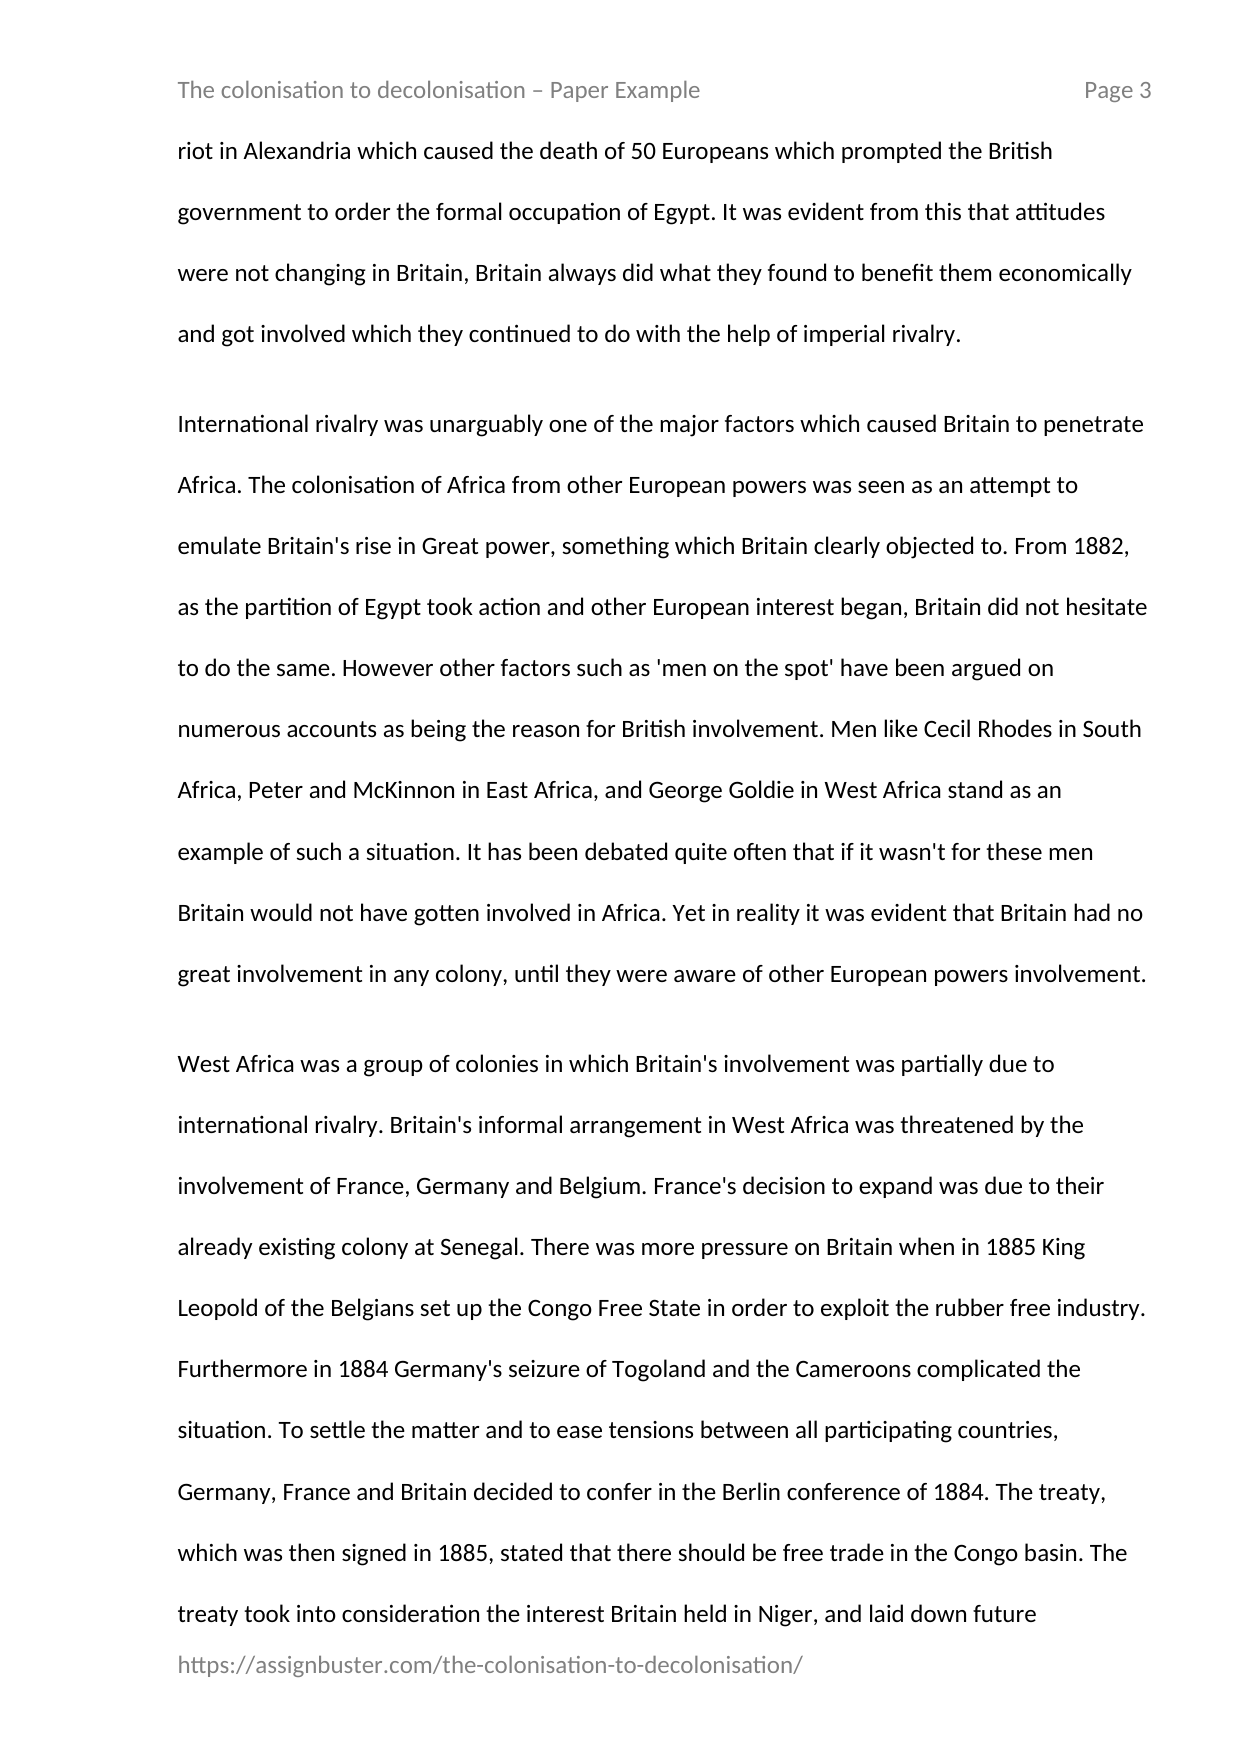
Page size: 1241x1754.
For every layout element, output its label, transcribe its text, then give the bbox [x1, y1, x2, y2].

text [177, 135, 1152, 348]
text International rivalry was unarguably one of the major factors which caused Britain to penetrate Africa. The colonisation of Africa from other European powers was seen as an attempt to emulate Britain's rise in Great power, something which Britain clearly objected to. From 1882, as the partition of Egypt took action and other European interest began, Britain did not hesitate to do the same. However other factors such as 'men on the spot' have been argued on numerous accounts as being the reason for British involvement. Men like Cecil Rhodes in South Africa, Peter and McKinnon in East Africa, and George Goldie in West Africa stand as an example of such a situation. It has been debated quite often that if it wasn't for these men Britain would not have gotten involved in Africa. Yet in reality it was evident that Britain had no great involvement in any colony, until they were aware of other European powers involvement. [177, 408, 1152, 988]
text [177, 1048, 1152, 1628]
